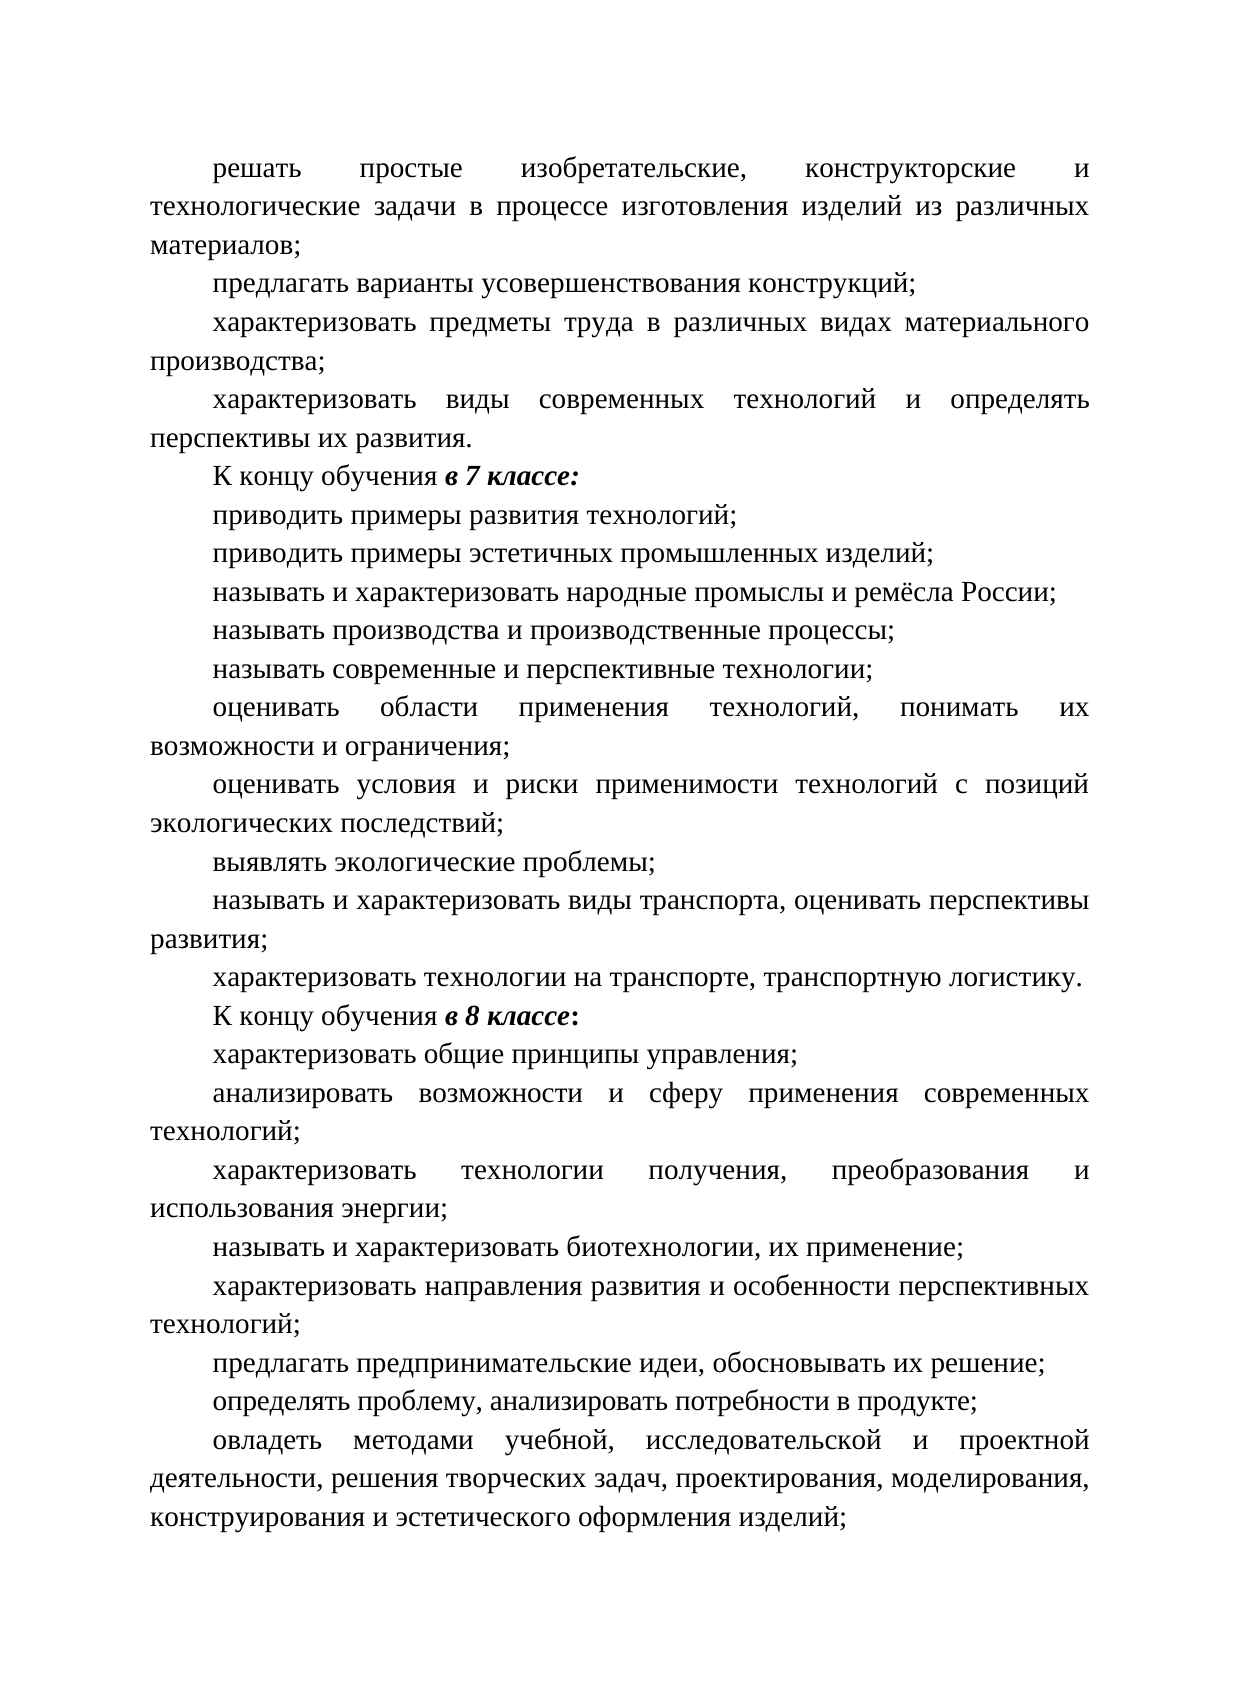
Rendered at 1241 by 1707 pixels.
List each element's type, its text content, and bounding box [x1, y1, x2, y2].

text К концу обучения в 7 классе: [150, 458, 1090, 492]
text называть и характеризовать биотехнологии, их применение; [150, 1229, 1090, 1263]
text характеризовать направления развития и особенности перспективных технологий; [150, 1268, 1090, 1340]
text характеризовать предметы труда в различных видах материального производства; [150, 304, 1090, 376]
text характеризовать технологии на транспорте, транспортную логистику. [150, 959, 1090, 993]
text приводить примеры эстетичных промышленных изделий; [150, 535, 1090, 569]
text анализировать возможности и сферу применения современных технологий; [150, 1075, 1090, 1147]
text характеризовать общие принципы управления; [150, 1036, 1090, 1070]
text решать простые изобретательские, конструкторские и технологические задачи в процессе изготовления изделий из различных материалов; [150, 150, 1090, 261]
text предлагать предпринимательские идеи, обосновывать их решение; [150, 1345, 1090, 1378]
text оценивать условия и риски применимости технологий с позиций экологических последствий; [150, 767, 1090, 839]
text характеризовать виды современных технологий и определять перспективы их развития. [150, 381, 1090, 453]
text называть и характеризовать виды транспорта, оценивать перспективы развития; [150, 882, 1090, 954]
text определять проблему, анализировать потребности в продукте; [150, 1383, 1090, 1417]
text приводить примеры развития технологий; [150, 497, 1090, 530]
text овладеть методами учебной, исследовательской и проектной деятельности, решения творческих задач, проектирования, моделирования, конструирования и эстетического оформления изделий; [150, 1422, 1090, 1532]
text К концу обучения в 8 классе: [150, 998, 1090, 1031]
text характеризовать технологии получения, преобразования и использования энергии; [150, 1152, 1090, 1224]
text предлагать варианты усовершенствования конструкций; [150, 266, 1090, 299]
text называть и характеризовать народные промыслы и ремёсла России; [150, 574, 1090, 607]
text называть производства и производственные процессы; [150, 612, 1090, 646]
text называть современные и перспективные технологии; [150, 651, 1090, 684]
text выявлять экологические проблемы; [150, 844, 1090, 877]
text оценивать области применения технологий, понимать их возможности и ограничения; [150, 689, 1090, 762]
